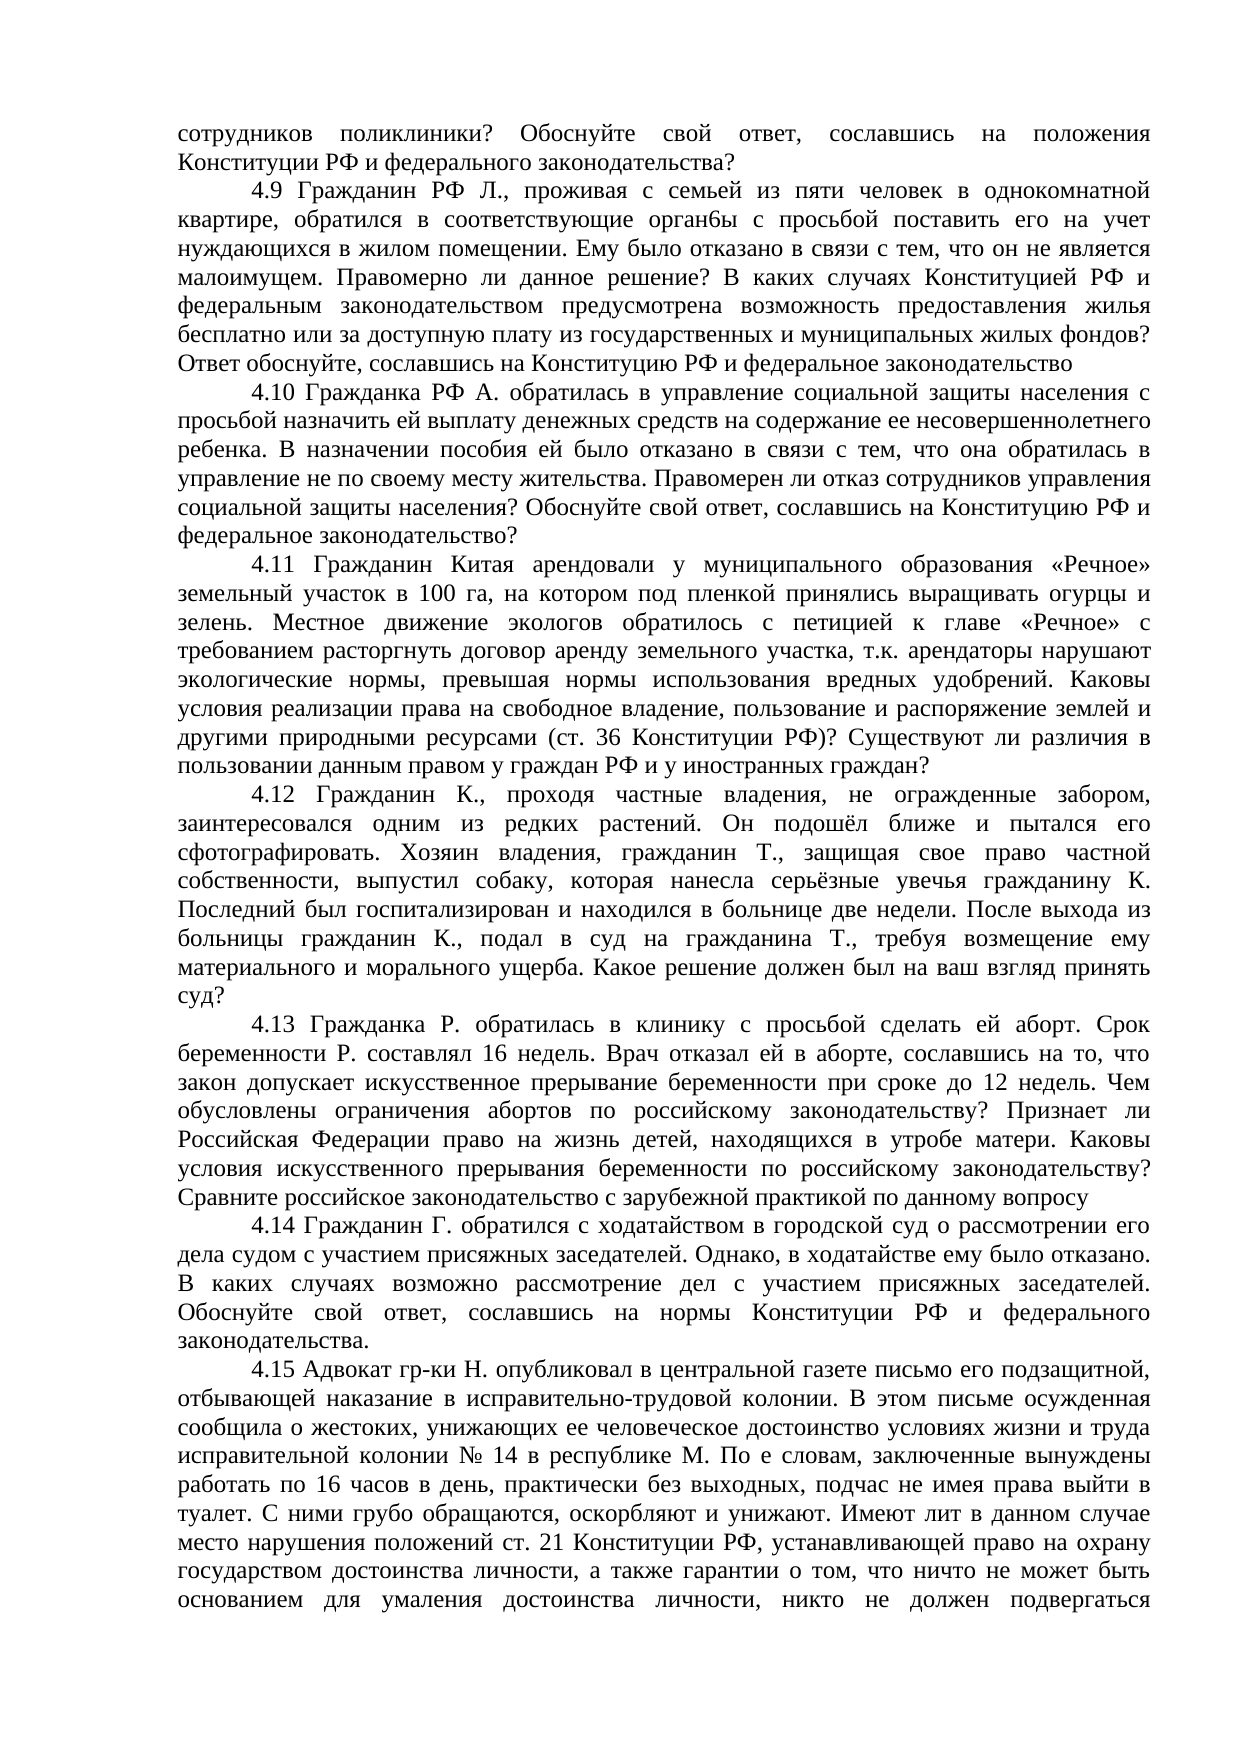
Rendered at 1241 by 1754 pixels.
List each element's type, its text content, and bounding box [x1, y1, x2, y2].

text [177, 118, 1152, 176]
text 4.10 Гражданка РФ А. обратилась в управление социальной защиты населения с просьбой назначить ей выплату денежных средств на содержание ее несовершеннолетнего ребенка. В назначении пособия ей было отказано в связи с тем, что она обратилась в управление не по своему месту жительства. Правомерен ли отказ сотрудников управления социальной защиты населения? Обоснуйте свой ответ, сославшись на Конституцию РФ и федеральное законодательство? [177, 377, 1152, 549]
text 4.11 Гражданин Китая арендовали у муниципального образования «Речное» земельный участок в 100 га, на котором под пленкой принялись выращивать огурцы и зелень. Местное движение экологов обратилось с петицией к главе «Речное» с требованием расторгнуть договор аренду земельного участка, т.к. арендаторы нарушают экологические нормы, превышая нормы использования вредных удобрений. Каковы условия реализации права на свободное владение, пользование и распоряжение землей и другими природными ресурсами (ст. 36 Конституции РФ)? Существуют ли различия в пользовании данным правом у граждан РФ и у иностранных граждан? [177, 549, 1152, 779]
text 4.9 Гражданин РФ Л., проживая с семьей из пяти человек в однокомнатной квартире, обратился в соответствующие орган6ы с просьбой поставить его на учет нуждающихся в жилом помещении. Ему было отказано в связи с тем, что он не является малоимущем. Правомерно ли данное решение? В каких случаях Конституцией РФ и федеральным законодательством предусмотрена возможность предоставления жилья бесплатно или за доступную плату из государственных и муниципальных жилых фондов? Ответ обоснуйте, сославшись на Конституцию РФ и федеральное законодательство [177, 176, 1152, 377]
text 4.13 Гражданка Р. обратилась в клинику с просьбой сделать ей аборт. Срок беременности Р. составлял 16 недель. Врач отказал ей в аборте, сославшись на то, что закон допускает искусственное прерывание беременности при сроке до 12 недель. Чем обусловлены ограничения абортов по российскому законодательству? Признает ли Российская Федерации право на жизнь детей, находящихся в утробе матери. Каковы условия искусственного прерывания беременности по российскому законодательству? Сравните российское законодательство с зарубежной практикой по данному вопросу [177, 1009, 1152, 1211]
text 4.14 Гражданин Г. обратился с ходатайством в городской суд о рассмотрении его дела судом с участием присяжных заседателей. Однако, в ходатайстве ему было отказано. В каких случаях возможно рассмотрение дел с участием присяжных заседателей. Обоснуйте свой ответ, сославшись на нормы Конституции РФ и федерального законодательства. [177, 1211, 1152, 1354]
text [177, 1354, 1152, 1613]
text 4.12 Гражданин К., проходя частные владения, не огражденные забором, заинтересовался одним из редких растений. Он подошёл ближе и пытался его сфотографировать. Хозяин владения, гражданин Т., защищая свое право частной собственности, выпустил собаку, которая нанесла серьёзные увечья гражданину К. Последний был госпитализирован и находился в больнице две недели. После выхода из больницы гражданин К., подал в суд на гражданина Т., требуя возмещение ему материального и морального ущерба. Какое решение должен был на ваш взгляд принять суд? [177, 779, 1152, 1009]
